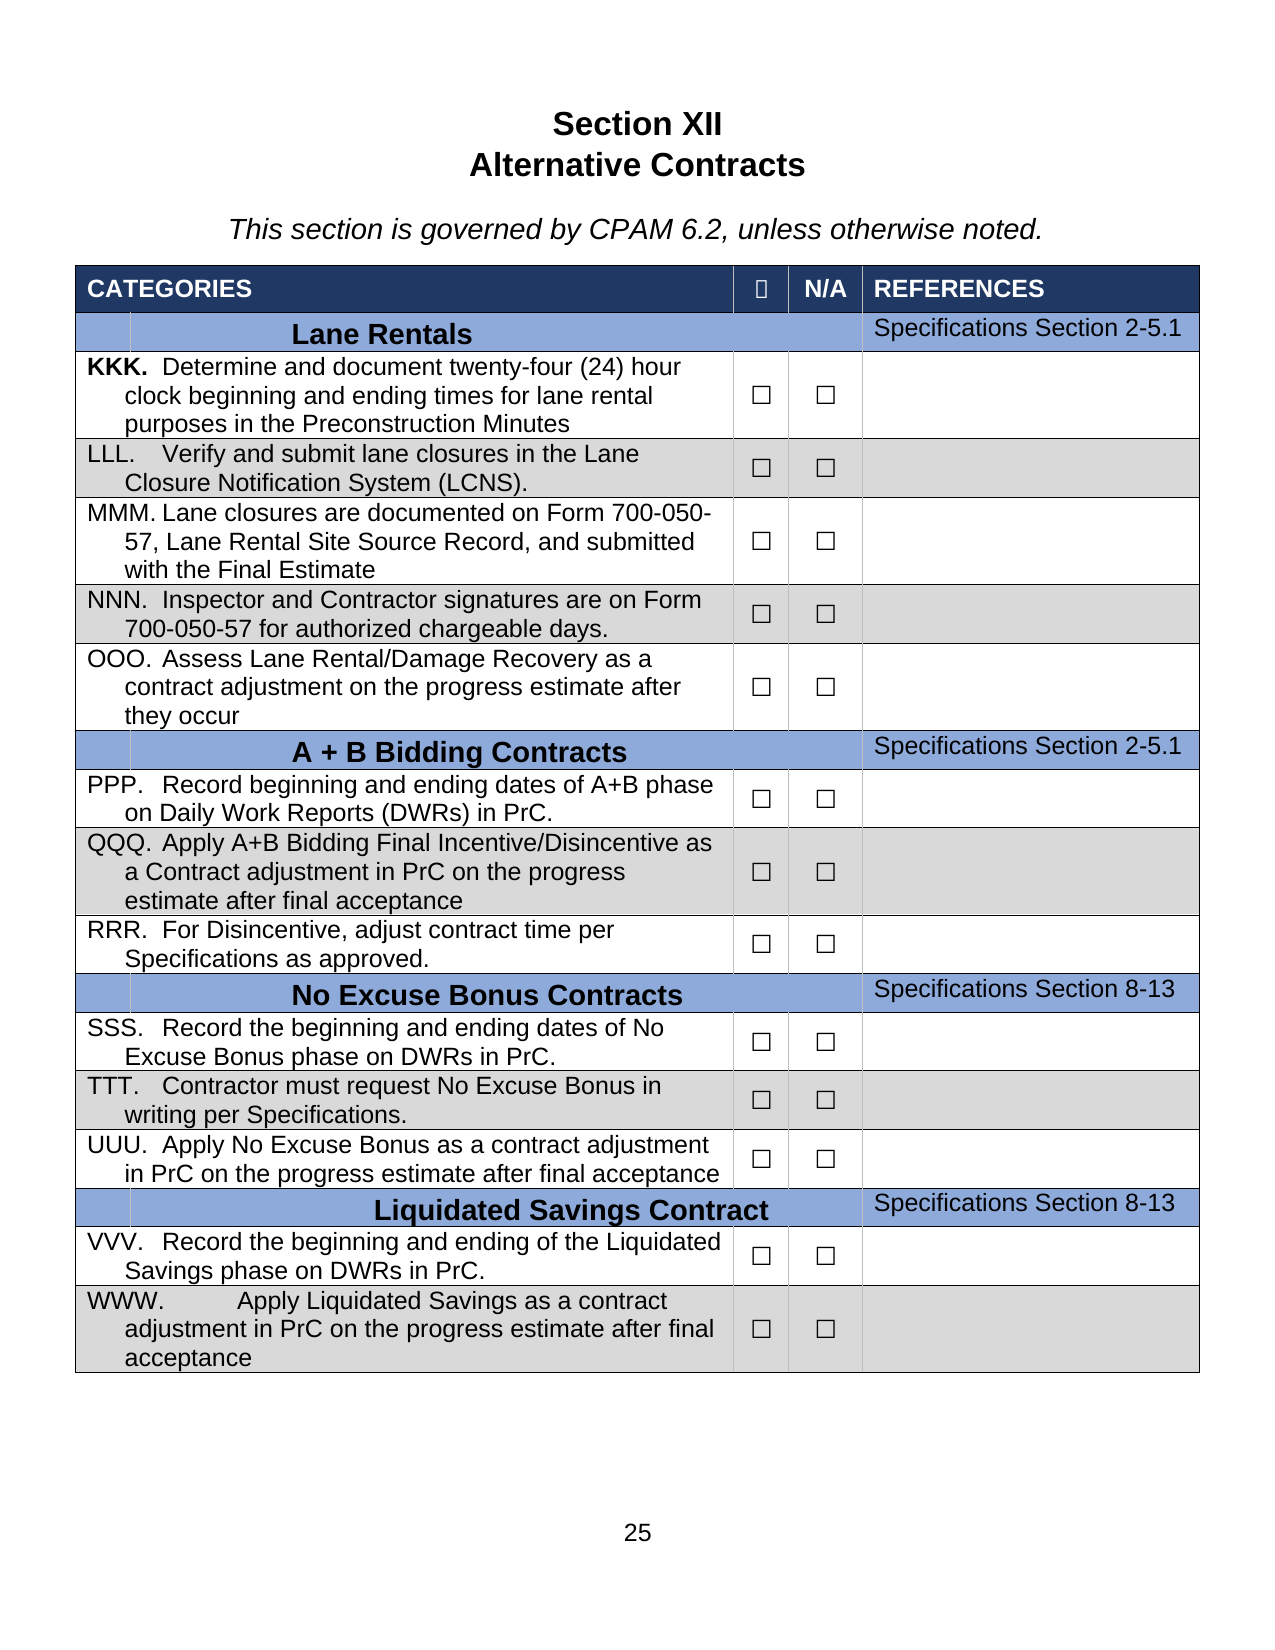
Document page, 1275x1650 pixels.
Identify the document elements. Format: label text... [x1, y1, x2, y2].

table_cell [863, 1013, 1199, 1070]
table_cell Record the beginning and ending of the Liquidated Savings phase on DWRs in PrC. [76, 1227, 733, 1285]
table_cell [863, 439, 1199, 497]
table_cell Apply Liquidated Savings as a contract adjustment in PrC on the progress estimate after final acceptance [76, 1286, 733, 1372]
table_cell Liquidated Savings Contract [131, 1189, 862, 1226]
text This section is governed by CPAM 6.2, unless otherwise noted. [75, 212, 1200, 245]
table_cell Apply No Excuse Bonus as a contract adjustment in PrC on the progress estimate after final acceptance [76, 1130, 733, 1187]
table_cell [863, 916, 1199, 973]
table_cell [863, 644, 1199, 730]
table_cell [76, 1189, 130, 1226]
table_cell A + B Bidding Contracts [131, 731, 862, 769]
table_cell [76, 974, 130, 1012]
table_cell Specifications Section 2-5.1 [863, 313, 1199, 351]
table_cell Specifications Section 8-13 [863, 974, 1199, 1012]
table_cell Contractor must request No Excuse Bonus in writing per Specifications. [76, 1071, 733, 1129]
table_cell Inspector and Contractor signatures are on Form 700-050-57 for authorized chargeable days. [76, 585, 733, 643]
table_cell Record beginning and ending dates of A+B phase on Daily Work Reports (DWRs) in PrC. [76, 770, 733, 827]
table_cell Specifications Section 2-5.1 [863, 731, 1199, 769]
table_header  [734, 266, 788, 312]
table_cell Verify and submit lane closures in the Lane Closure Notification System (LCNS). [76, 439, 733, 497]
table_header N/A [789, 266, 862, 312]
subtitle Section XII Alternative Contracts [75, 104, 1200, 184]
table_cell Determine and document twenty-four (24) hour clock beginning and ending times for lane rental purposes in the Preconstruction Minutes [76, 352, 733, 438]
table_cell Apply A+B Bidding Final Incentive/Disincentive as a Contract adjustment in PrC on the progress estimate after final acceptance [76, 828, 733, 914]
table_cell Lane Rentals [131, 313, 862, 351]
table_cell No Excuse Bonus Contracts [131, 974, 862, 1012]
table_cell [863, 585, 1199, 643]
table_cell [863, 828, 1199, 914]
table_cell [863, 1130, 1199, 1187]
table_cell Specifications Section 8-13 [863, 1189, 1199, 1226]
table_cell Assess Lane Rental/Damage Recovery as a contract adjustment on the progress estimate after they occur [76, 644, 733, 730]
table_cell [863, 498, 1199, 584]
table_cell Lane closures are documented on Form 700-050-57, Lane Rental Site Source Record, and submitted with the Final Estimate [76, 498, 733, 584]
table_cell For Disincentive, adjust contract time per Specifications as approved. [76, 916, 733, 973]
table_cell [863, 1286, 1199, 1372]
table_cell [76, 731, 130, 769]
table_cell [863, 1227, 1199, 1285]
table_header CATEGORIES [76, 266, 733, 312]
table_header REFERENCES [863, 266, 1199, 312]
table_cell [76, 313, 130, 351]
table_cell Record the beginning and ending dates of No Excuse Bonus phase on DWRs in PrC. [76, 1013, 733, 1070]
table_cell [863, 770, 1199, 827]
table_cell [863, 1071, 1199, 1129]
table_cell [863, 352, 1199, 438]
